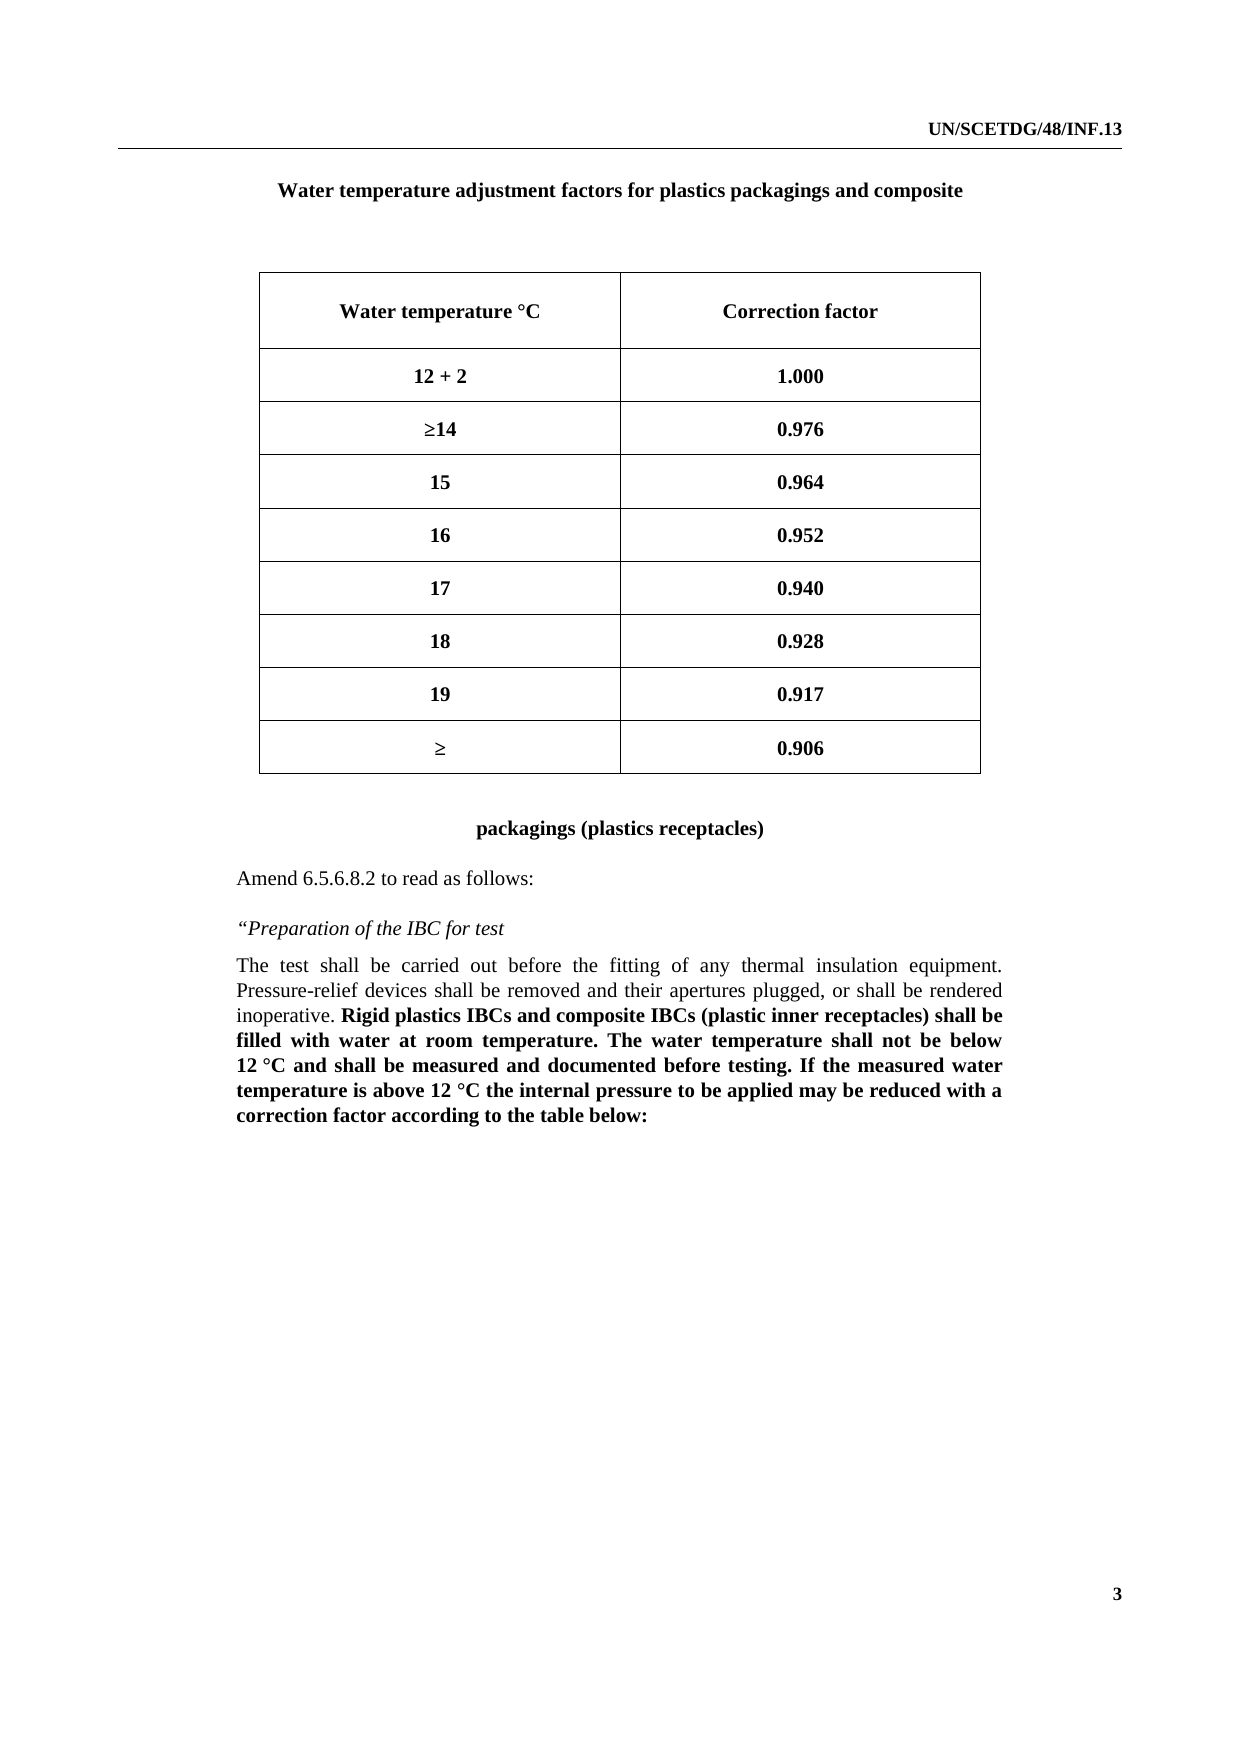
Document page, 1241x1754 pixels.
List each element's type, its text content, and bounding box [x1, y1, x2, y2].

table_cell 18 [260, 615, 620, 667]
table_cell 17 [260, 562, 620, 614]
table_cell 0.940 [621, 562, 980, 614]
table_cell 0.906 [621, 721, 980, 773]
table_cell 0.964 [621, 455, 980, 507]
table_cell 0.976 [621, 402, 980, 454]
table_cell 12 + 2 [260, 349, 620, 401]
table_cell 0.928 [621, 615, 980, 667]
table_cell ≥ [260, 721, 620, 773]
table_cell 16 [260, 509, 620, 561]
table_cell ≥14 [260, 402, 620, 454]
table_cell 0.952 [621, 509, 980, 561]
table_header Correction factor [621, 273, 980, 348]
table_header Water temperature °C [260, 273, 620, 348]
text Amend 6.5.6.8.2 to read as follows: [236, 865, 1004, 890]
table_cell 0.917 [621, 668, 980, 720]
text Water temperature adjustment factors for plastics packagings and composite [236, 177, 1004, 202]
table_cell 15 [260, 455, 620, 507]
text “Preparation of the IBC for test [236, 915, 1004, 940]
text The test shall be carried out before the fitting of any thermal insulation equipment. Pressure-relief devices shall be removed and their apertures plugged, or shall be rendered inoperative. Rigid plastics IBCs and composite IBCs (plastic inner receptacles) shall be filled with water at room temperature. The water temperature shall not be below 12 °C and shall be measured and documented before testing. If the measured water temperature is above 12 °C the internal pressure to be applied may be reduced with a correction factor according to the table below: [236, 952, 1004, 1127]
text packagings (plastics receptacles) [236, 815, 1004, 840]
table_cell 1.000 [621, 349, 980, 401]
table_cell 19 [260, 668, 620, 720]
